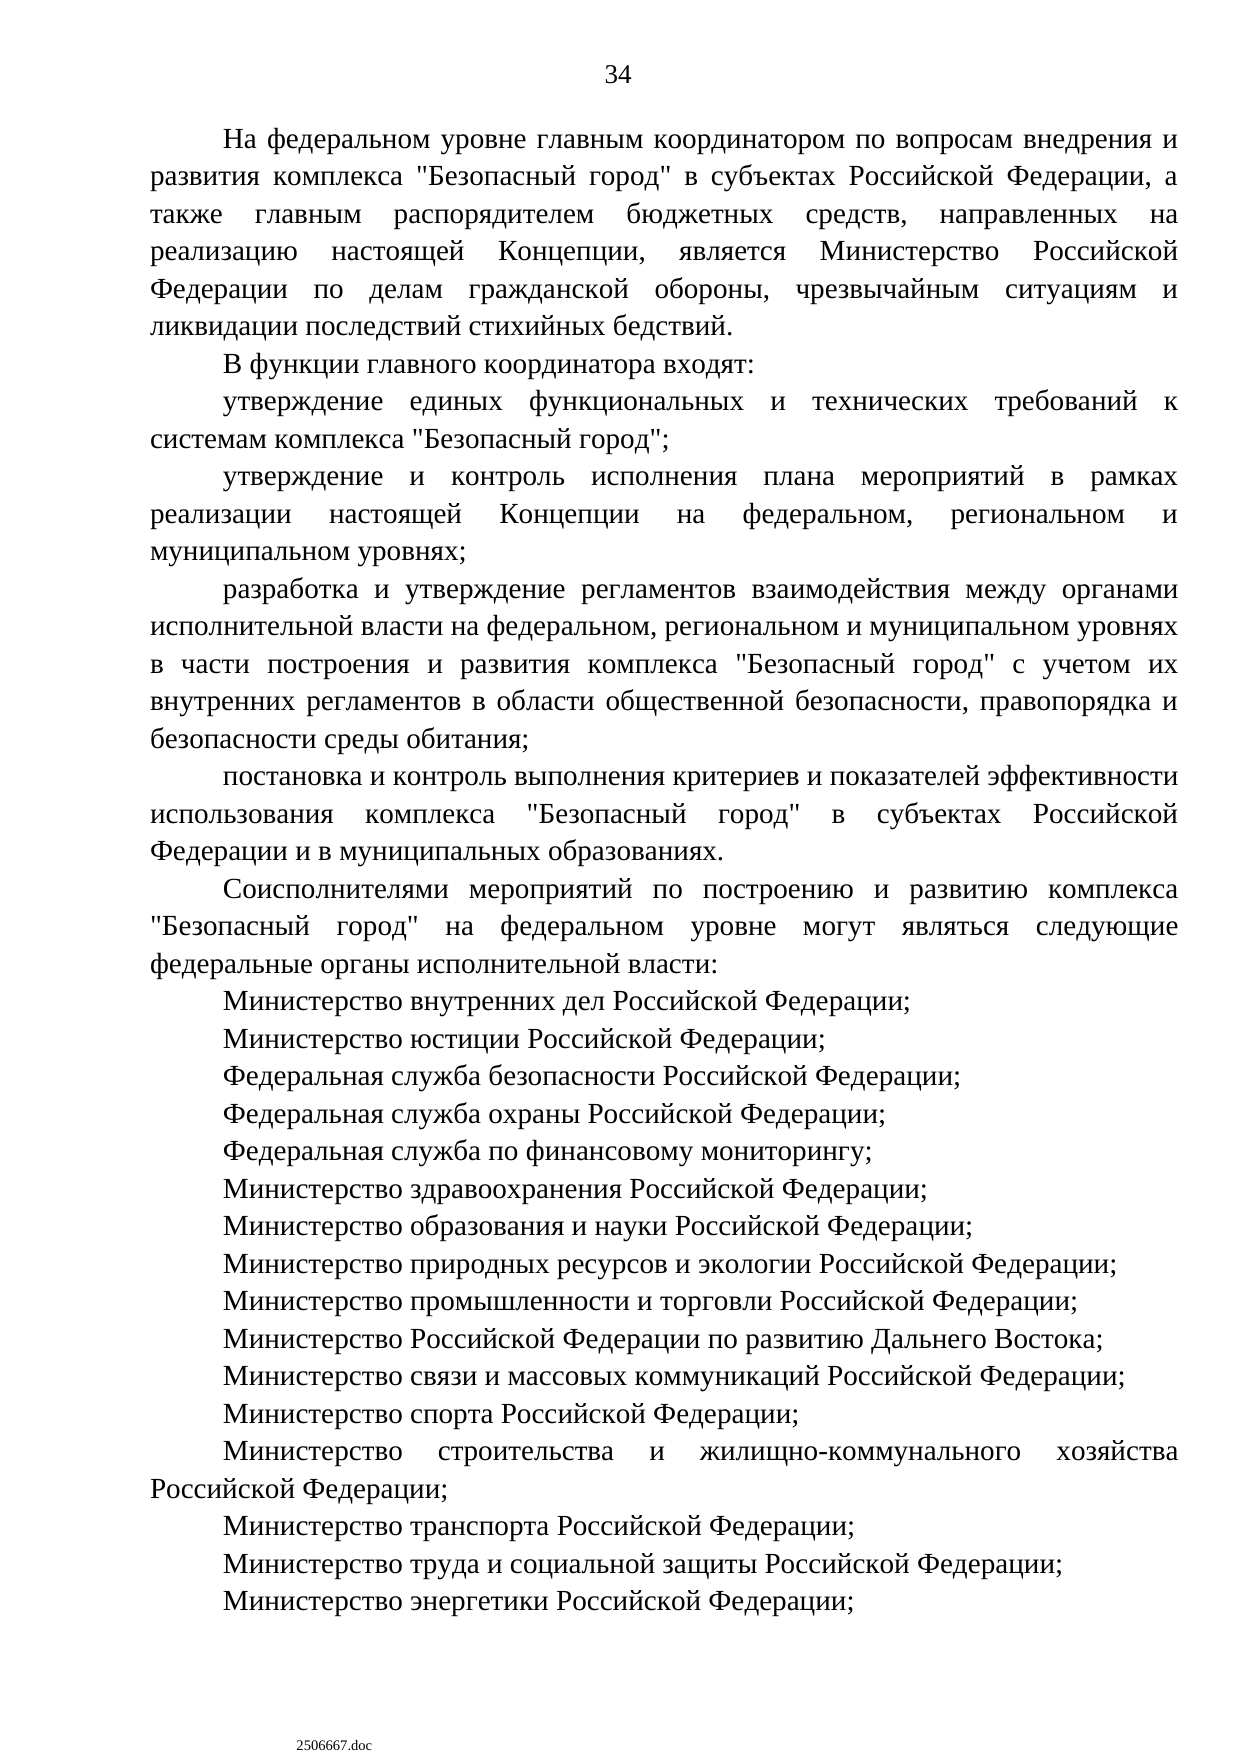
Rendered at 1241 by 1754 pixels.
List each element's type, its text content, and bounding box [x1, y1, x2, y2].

text Министерство юстиции Российской Федерации; [150, 1018, 1181, 1056]
text Министерство внутренних дел Российской Федерации; [150, 981, 1181, 1018]
text Министерство энергетики Российской Федерации; [150, 1581, 1181, 1618]
text Министерство здравоохранения Российской Федерации; [150, 1168, 1181, 1206]
text разработка и утверждение регламентов взаимодействия между органами исполнительной власти на федеральном, региональном и муниципальном уровнях в части построения и развития комплекса "Безопасный город" с учетом их внутренних регламентов в области общественной безопасности, правопорядка и безопасности среды обитания; [150, 568, 1179, 756]
text Министерство труда и социальной защиты Российской Федерации; [150, 1543, 1181, 1581]
text Федеральная служба охраны Российской Федерации; [150, 1093, 1181, 1131]
text постановка и контроль выполнения критериев и показателей эффективности использования комплекса "Безопасный город" в субъектах Российской Федерации и в муниципальных образованиях. [150, 756, 1179, 868]
text На федеральном уровне главным координатором по вопросам внедрения и развития комплекса "Безопасный город" в субъектах Российской Федерации, а также главным распорядителем бюджетных средств, направленных на реализацию настоящей Концепции, является Министерство Российской Федерации по делам гражданской обороны, чрезвычайным ситуациям и ликвидации последствий стихийных бедствий. [150, 118, 1179, 343]
text Министерство спорта Российской Федерации; [150, 1393, 1181, 1431]
text Министерство природных ресурсов и экологии Российской Федерации; [150, 1243, 1179, 1281]
text Федеральная служба по финансовому мониторингу; [150, 1131, 1181, 1168]
text Министерство строительства и жилищно-коммунального хозяйства Российской Федерации; [150, 1431, 1179, 1506]
text Министерство Российской Федерации по развитию Дальнего Востока; [150, 1318, 1179, 1356]
text утверждение единых функциональных и технических требований к системам комплекса "Безопасный город"; [150, 381, 1179, 456]
text В функции главного координатора входят: [150, 343, 1181, 381]
text Министерство транспорта Российской Федерации; [150, 1506, 1181, 1543]
text утверждение и контроль исполнения плана мероприятий в рамках реализации настоящей Концепции на федеральном, региональном и муниципальном уровнях; [150, 456, 1179, 568]
text Федеральная служба безопасности Российской Федерации; [150, 1056, 1181, 1093]
text Министерство образования и науки Российской Федерации; [150, 1206, 1181, 1243]
text Министерство промышленности и торговли Российской Федерации; [150, 1281, 1181, 1318]
text Соисполнителями мероприятий по построению и развитию комплекса "Безопасный город" на федеральном уровне могут являться следующие федеральные органы исполнительной власти: [150, 868, 1179, 981]
text Министерство связи и массовых коммуникаций Российской Федерации; [150, 1356, 1179, 1393]
